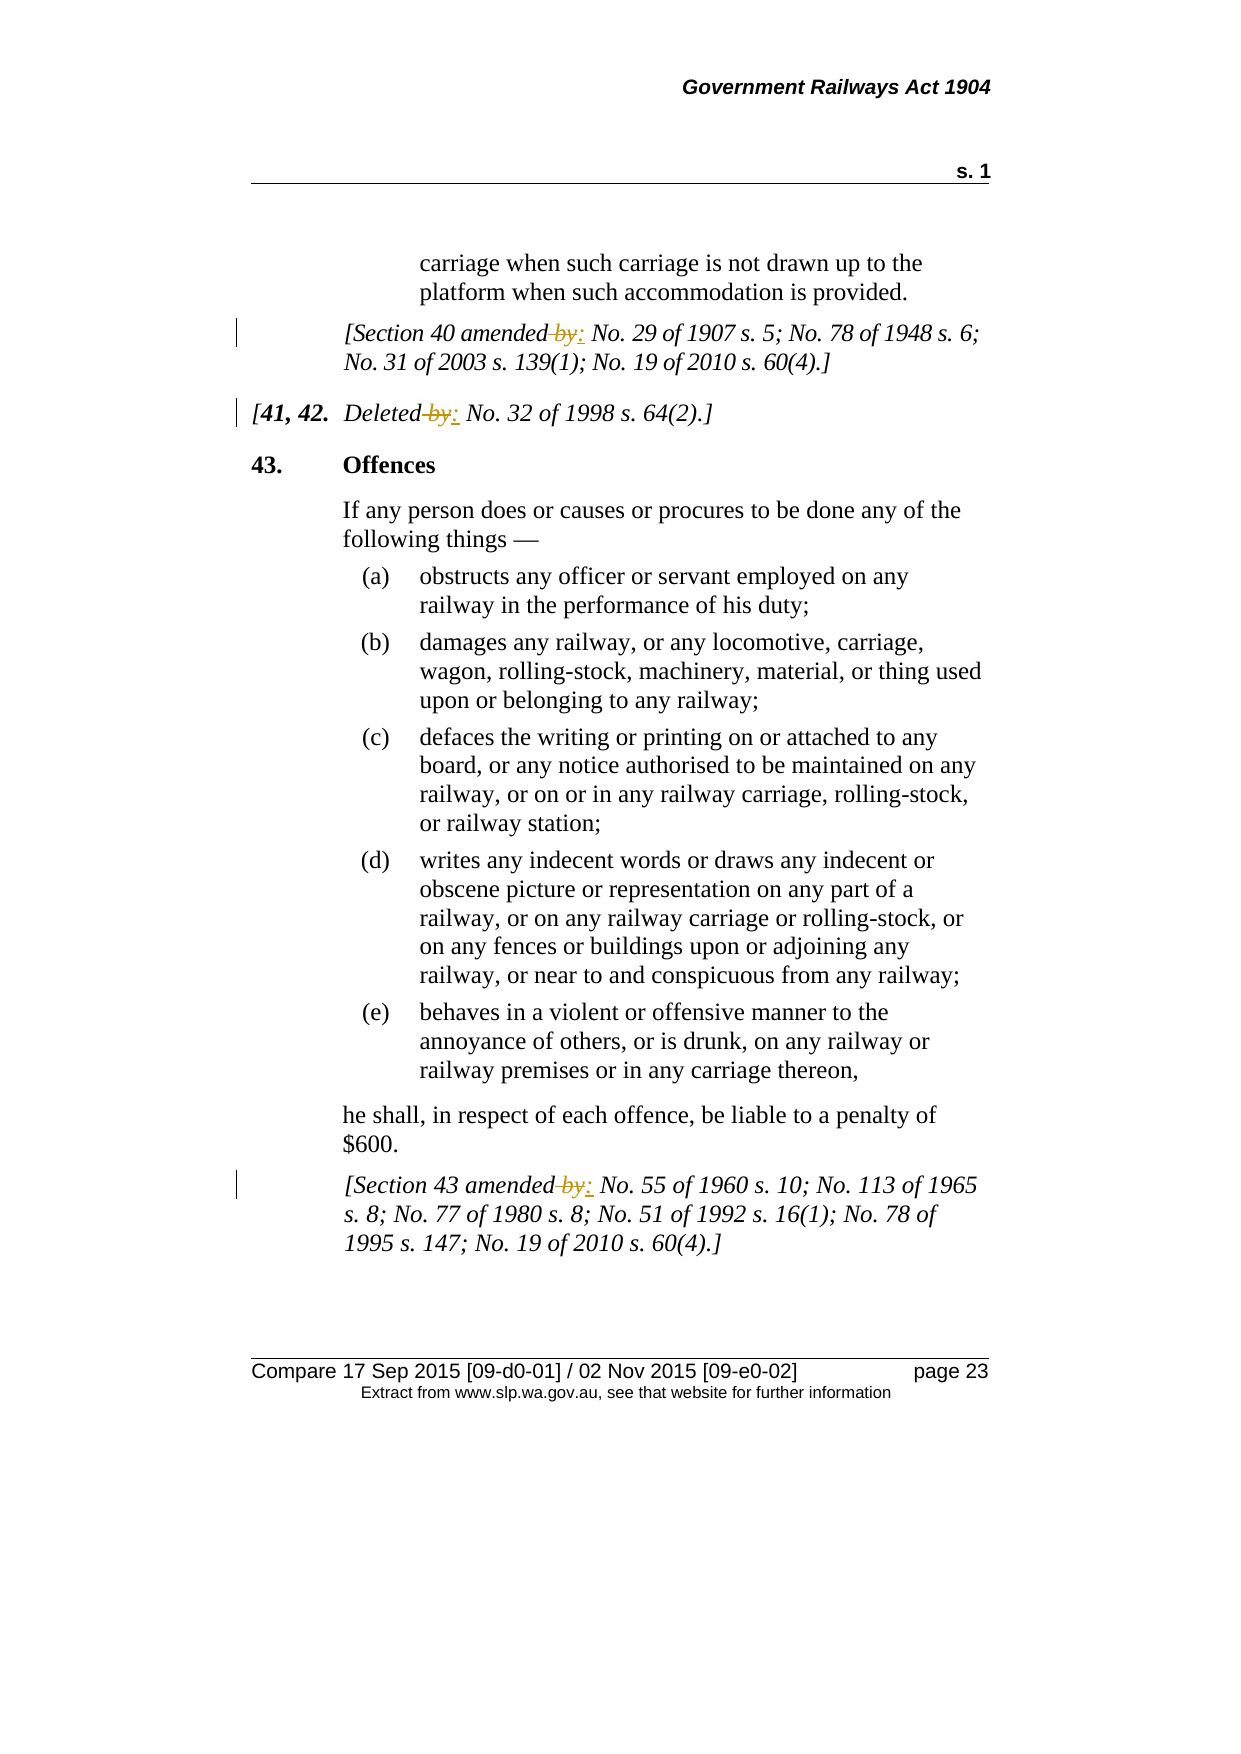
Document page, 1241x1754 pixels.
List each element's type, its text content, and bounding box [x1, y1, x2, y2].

text (a) obstructs any officer or servant employed on any railway in the performance of his duty; [251, 561, 989, 619]
text (d) writes any indecent words or draws any indecent or obscene picture or representation on any part of a railway, or on any railway carriage or rolling-stock, or on any fences or buildings upon or adjoining any railway, or near to and conspicuous from any railway; [251, 845, 989, 989]
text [251, 248, 989, 306]
text If any person does or causes or procures to be done any of the following things — [251, 496, 989, 553]
text [Section 43 amended No. 55 of 1960 s. 10; No. 113 of 1965 s. 8; No. 77 of 1980 s. 8; No. 51 of 1992 s. 16(1); No. 78 of 1995 s. 147; No. 19 of 2010 s. 60(4).] [251, 1170, 989, 1256]
text [41, 42. Deleted No. 32 of 1998 s. 64(2).] [251, 398, 989, 427]
text he shall, in respect of each offence, be liable to a penalty of $600. [251, 1100, 989, 1158]
text (b) damages any railway, or any locomotive, carriage, wagon, rolling-stock, machinery, material, or thing used upon or belonging to any railway; [251, 627, 989, 713]
text [Section 40 amended No. 29 of 1907 s. 5; No. 78 of 1948 s. 6; No. 31 of 2003 s. 139(1); No. 19 of 2010 s. 60(4).] [251, 318, 989, 376]
text (e) behaves in a violent or offensive manner to the annoyance of others, or is drunk, on any railway or railway premises or in any carriage thereon, [251, 997, 989, 1083]
text (c) defaces the writing or printing on or attached to any board, or any notice authorised to be maintained on any railway, or on or in any railway carriage, rolling-stock, or railway station; [251, 722, 989, 837]
subtitle 43. Offences [251, 450, 989, 479]
